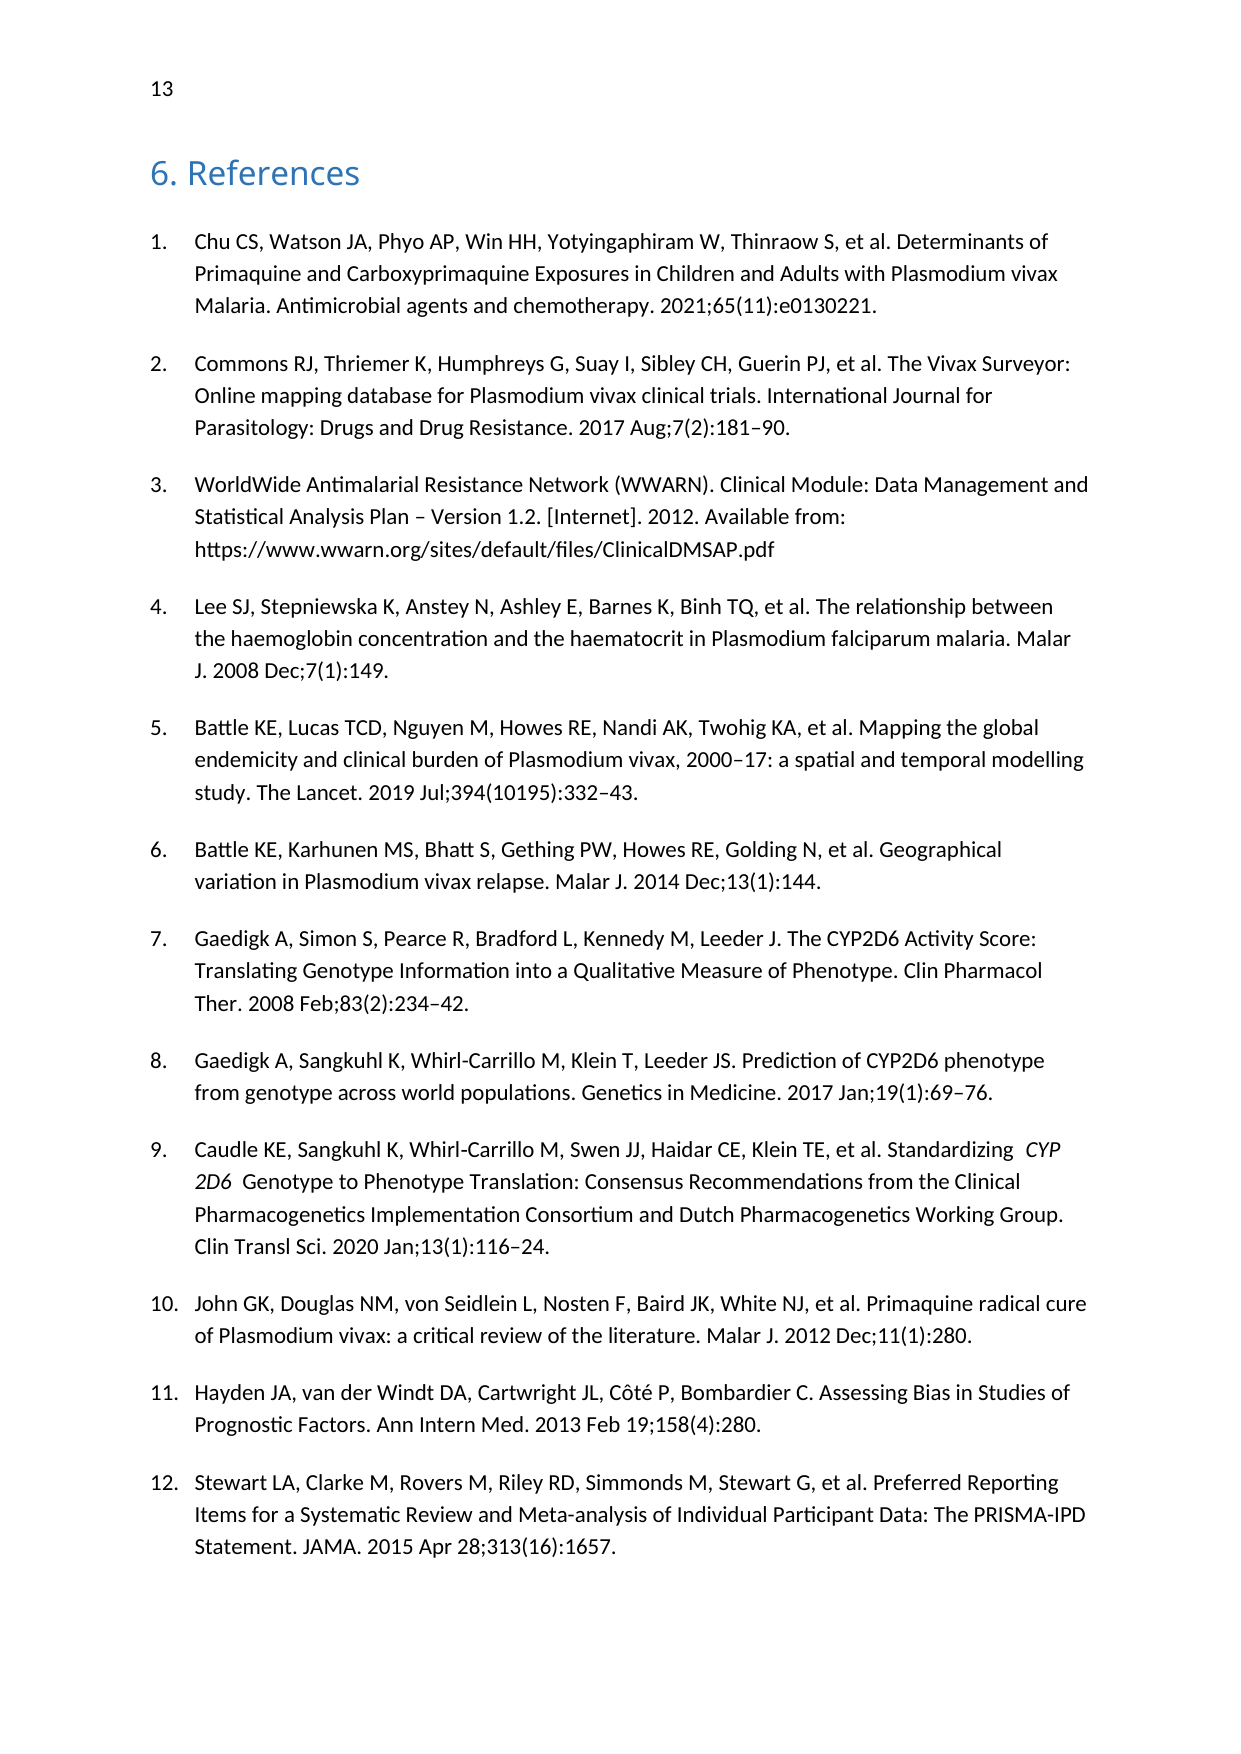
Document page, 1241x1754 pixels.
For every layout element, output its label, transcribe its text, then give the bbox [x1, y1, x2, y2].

text 10. John GK, Douglas NM, von Seidlein L, Nosten F, Baird JK, White NJ, et al. Primaquine radical cure of Plasmodium vivax: a critical review of the literature. Malar J. 2012 Dec;11(1):280. [150, 1289, 1090, 1349]
text 2. Commons RJ, Thriemer K, Humphreys G, Suay I, Sibley CH, Guerin PJ, et al. The Vivax Surveyor: Online mapping database for Plasmodium vivax clinical trials. International Journal for Parasitology: Drugs and Drug Resistance. 2017 Aug;7(2):181–90. [150, 349, 1090, 441]
text 7. Gaedigk A, Simon S, Pearce R, Bradford L, Kennedy M, Leeder J. The CYP2D6 Activity Score: Translating Genotype Information into a Qualitative Measure of Phenotype. Clin Pharmacol Ther. 2008 Feb;83(2):234–42. [150, 924, 1090, 1017]
text 4. Lee SJ, Stepniewska K, Anstey N, Ashley E, Barnes K, Binh TQ, et al. The relationship between the haemoglobin concentration and the haematocrit in Plasmodium falciparum malaria. Malar J. 2008 Dec;7(1):149. [150, 592, 1090, 684]
text 6. Battle KE, Karhunen MS, Bhatt S, Gething PW, Howes RE, Golding N, et al. Geographical variation in Plasmodium vivax relapse. Malar J. 2014 Dec;13(1):144. [150, 835, 1090, 895]
text 12. Stewart LA, Clarke M, Rovers M, Riley RD, Simmonds M, Stewart G, et al. Preferred Reporting Items for a Systematic Review and Meta-analysis of Individual Participant Data: The PRISMA-IPD Statement. JAMA. 2015 Apr 28;313(16):1657. [150, 1468, 1090, 1560]
text 3. WorldWide Antimalarial Resistance Network (WWARN). Clinical Module: Data Management and Statistical Analysis Plan – Version 1.2. [Internet]. 2012. Available from: https://www.wwarn.org/sites/default/files/ClinicalDMSAP.pdf [150, 470, 1090, 563]
text 5. Battle KE, Lucas TCD, Nguyen M, Howes RE, Nandi AK, Twohig KA, et al. Mapping the global endemicity and clinical burden of Plasmodium vivax, 2000–17: a spatial and temporal modelling study. The Lancet. 2019 Jul;394(10195):332–43. [150, 713, 1090, 806]
text 8. Gaedigk A, Sangkuhl K, Whirl-Carrillo M, Klein T, Leeder JS. Prediction of CYP2D6 phenotype from genotype across world populations. Genetics in Medicine. 2017 Jan;19(1):69–76. [150, 1046, 1090, 1106]
text 11. Hayden JA, van der Windt DA, Cartwright JL, Côté P, Bombardier C. Assessing Bias in Studies of Prognostic Factors. Ann Intern Med. 2013 Feb 19;158(4):280. [150, 1378, 1090, 1439]
text 1. Chu CS, Watson JA, Phyo AP, Win HH, Yotyingaphiram W, Thinraow S, et al. Determinants of Primaquine and Carboxyprimaquine Exposures in Children and Adults with Plasmodium vivax Malaria. Antimicrobial agents and chemotherapy. 2021;65(11):e0130221. [150, 227, 1090, 319]
text 9. Caudle KE, Sangkuhl K, Whirl‐Carrillo M, Swen JJ, Haidar CE, Klein TE, et al. Standardizing CYP 2D6 Genotype to Phenotype Translation: Consensus Recommendations from the Clinical Pharmacogenetics Implementation Consortium and Dutch Pharmacogenetics Working Group. Clin Transl Sci. 2020 Jan;13(1):116–24. [150, 1135, 1090, 1260]
subtitle 6. References [150, 150, 1090, 195]
